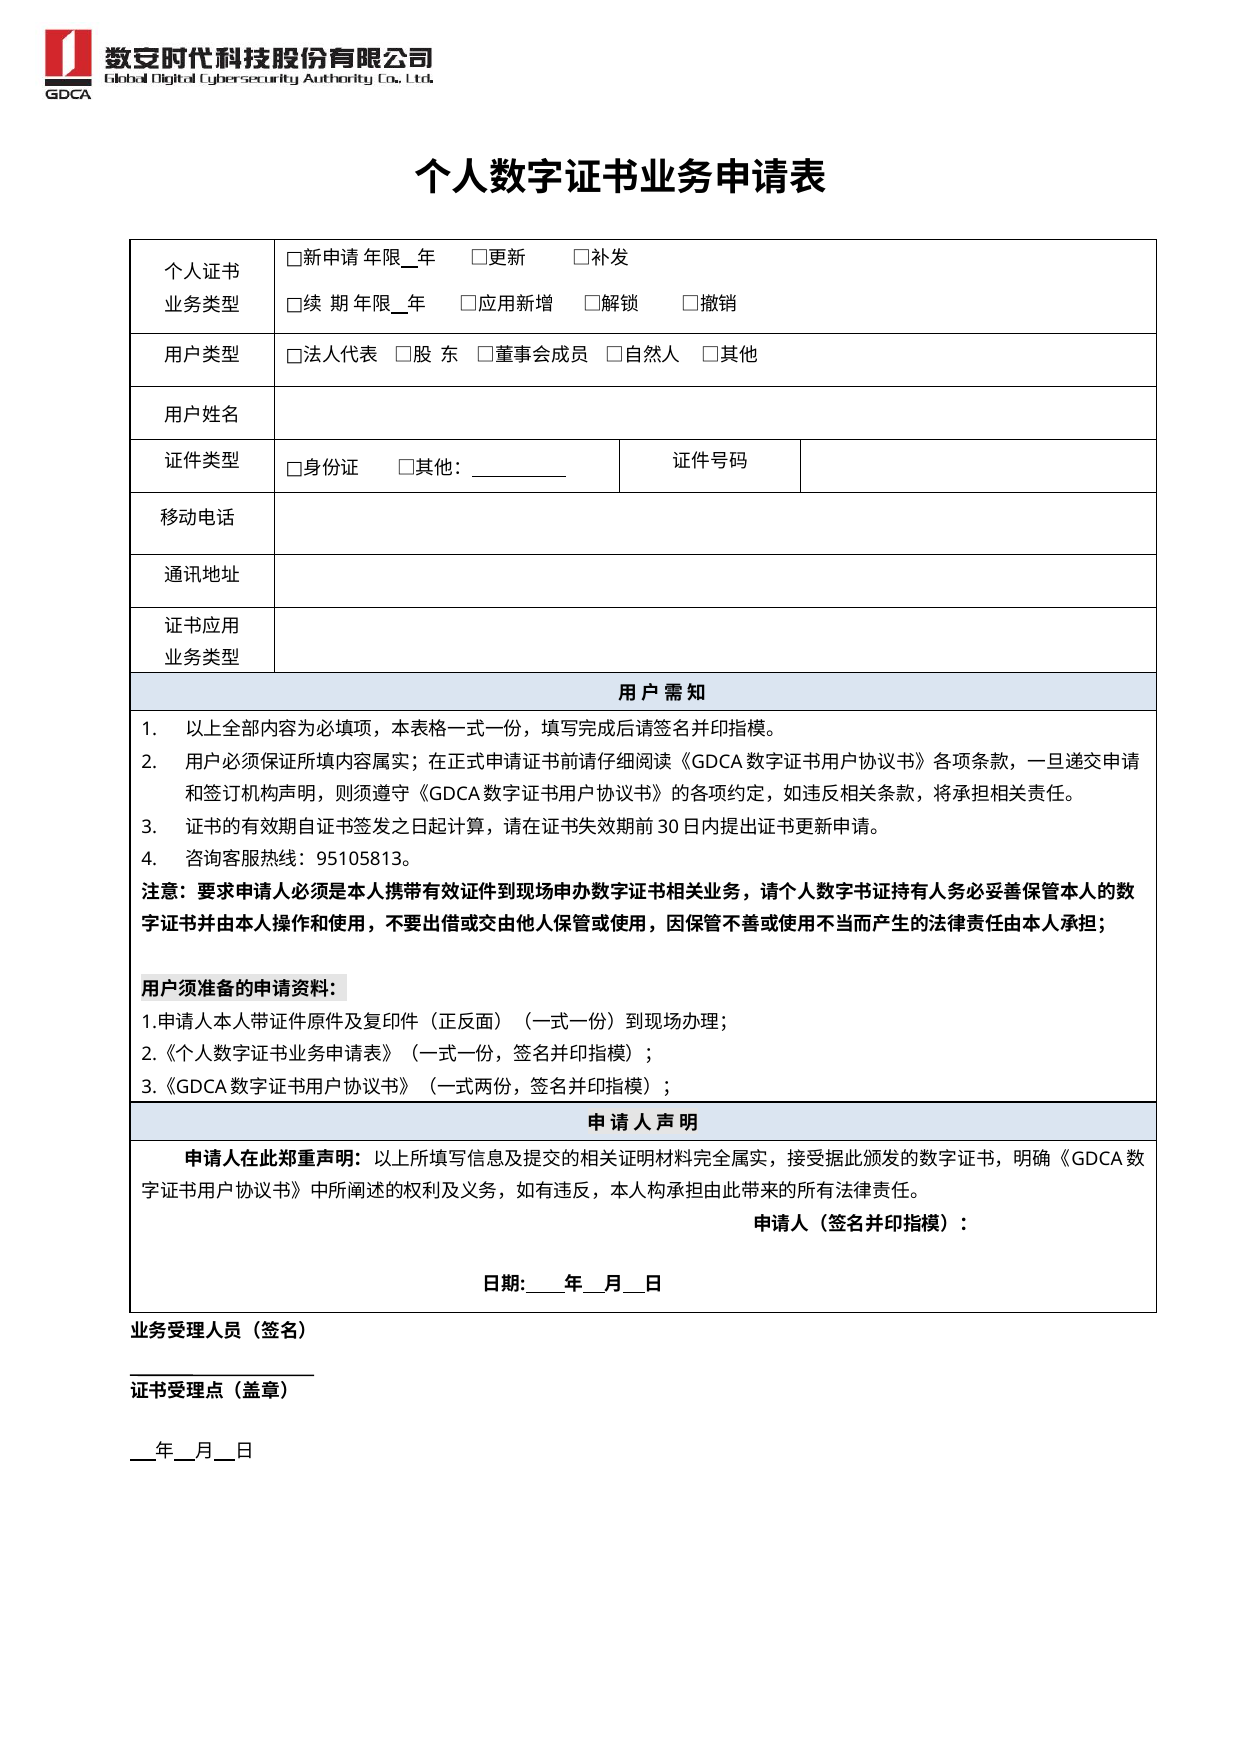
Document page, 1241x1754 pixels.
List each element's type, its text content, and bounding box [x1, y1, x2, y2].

table_cell [275, 493, 1156, 554]
text 年 月 日 [130, 1433, 1110, 1465]
table_cell 证书应用 业务类型 [131, 608, 274, 672]
picture [35, 22, 444, 104]
table_cell 用户类型 [131, 334, 274, 386]
table_header □新申请 年限 年 □更新 □补发 □续 期 年限 年 □应用新增 □解锁 □撤销 [275, 240, 1156, 333]
table_cell 申 请 人 声 明 [131, 1103, 1156, 1140]
text 个人数字证书业务申请表 [130, 142, 1110, 207]
table_cell [275, 387, 1156, 439]
table_cell □法人代表 □股 东 □董事会成员 □自然人 □其他 [275, 334, 1156, 386]
table_cell □身份证 □其他： [275, 440, 619, 492]
table_cell 证件号码 [620, 440, 800, 492]
table_cell 移动电话 [131, 493, 274, 554]
table_cell 以上全部内容为必填项，本表格一式一份，填写完成后请签名并印指模。 用户必须保证所填内容属实；在正式申请证书前请仔细阅读《GDCA数字证书用户协议书》各项条款，一旦递交申请和签订机构声明，则须遵守《GDCA数字证书用户协议书》的各项约定，如违反相关条款，将承担相关责任。 证书的有效期自证书签发之日起计算，请在证书失效期前30日内提出证书更新申请。 咨询客服热线：95105813。 注意：要求申请人必须是本人携带有效证件到现场申办数字证书相关业务，请个人数字书证持有人务必妥善保管本人的数字证书并由本人操作和使用，不要出借或交由他人保管或使用，因保管不善或使用不当而产生的法律责任由本人承担； 用户须准备的申请资料： 1.申请人本人带证件原件及复印件（正反面）（一式一份）到现场办理； 2.《个人数字证书业务申请表》（一式一份，签名并印指模）； 3.《GDCA数字证书用户协议书》（一式两份，签名并印指模）； [131, 711, 1156, 1101]
table_header 个人证书 业务类型 [131, 240, 274, 333]
table_cell 用 户 需 知 [131, 673, 1156, 710]
text 证书受理点（盖章） [130, 1373, 1110, 1406]
text 业务受理人员（签名） [130, 1313, 1110, 1346]
table_cell [275, 555, 1156, 607]
table_cell 申请人在此郑重声明：以上所填写信息及提交的相关证明材料完全属实，接受据此颁发的数字证书，明确《GDCA数字证书用户协议书》中所阐述的权利及义务，如有违反，本人构承担由此带来的所有法律责任。 申请人（签名并印指模）： 日期: 年 月 日 [131, 1141, 1156, 1312]
table_cell 用户姓名 [131, 387, 274, 439]
table_cell 通讯地址 [131, 555, 274, 607]
table_cell [801, 440, 1156, 492]
table_cell 证件类型 [131, 440, 274, 492]
table_cell [275, 608, 1156, 672]
